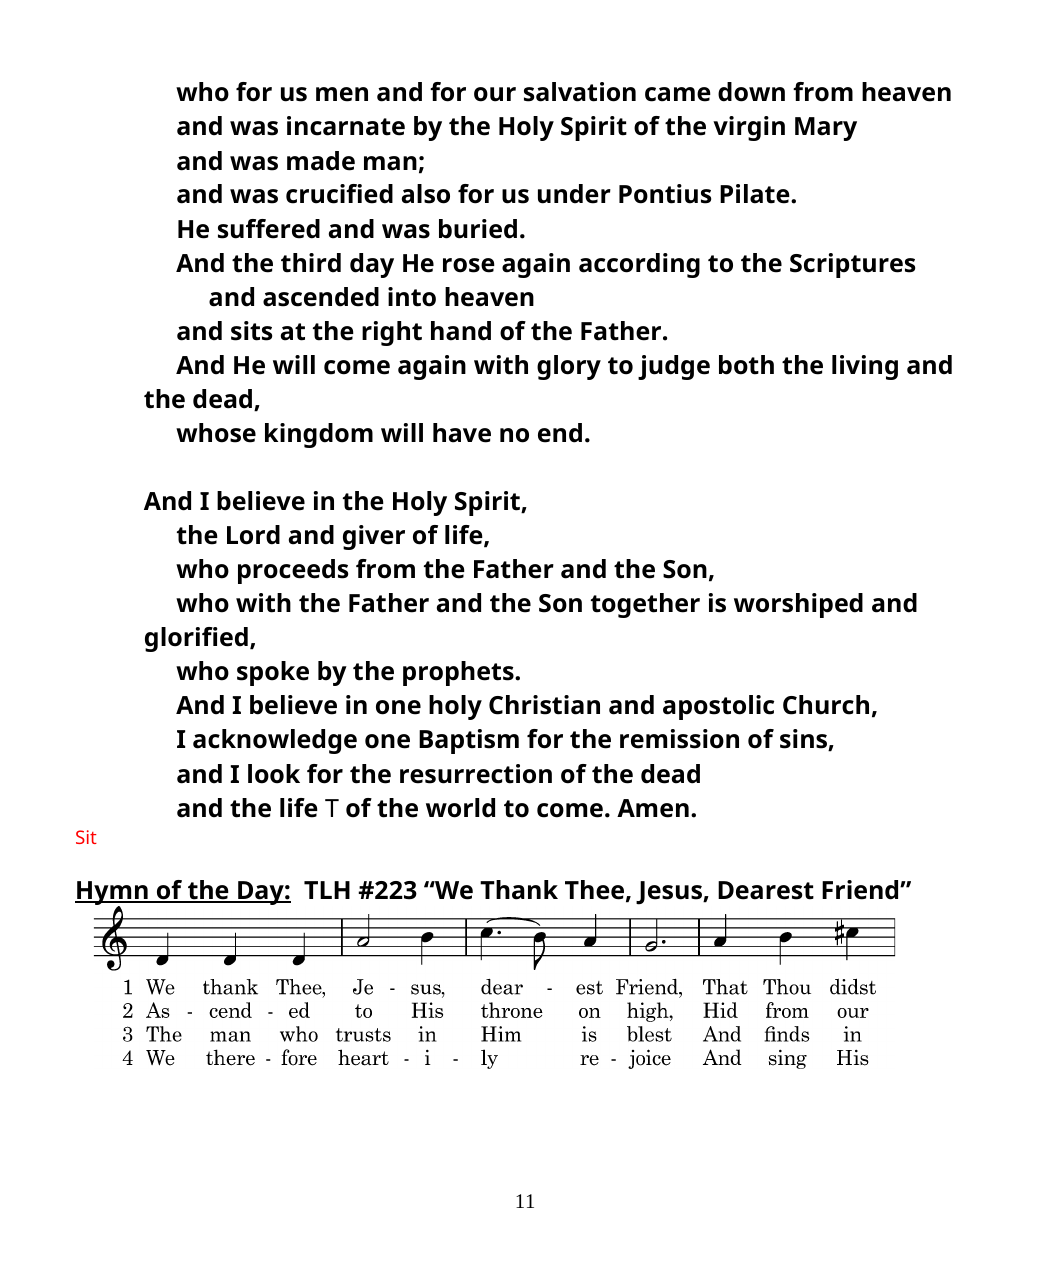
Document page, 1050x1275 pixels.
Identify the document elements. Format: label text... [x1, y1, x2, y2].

text and was made man; [144, 143, 975, 177]
text Sit [75, 824, 975, 850]
text and I look for the resurrection of the dead [144, 756, 975, 790]
text and was incarnate by the Holy Spirit of the virgin Mary [144, 109, 975, 143]
text whose kingdom will have no end. [144, 416, 975, 450]
text and the life T of the world to come. Amen. [144, 790, 975, 824]
text And I believe in the Holy Spirit, [144, 484, 975, 518]
text who with the Father and the Son together is worshiped and glorified, [144, 586, 975, 654]
text who for us men and for our salvation came down from heaven [144, 75, 975, 109]
text and ascended into heaven [144, 279, 975, 313]
text And He will come again with glory to judge both the living and the dead, [144, 347, 975, 416]
text And the third day He rose again according to the Scriptures [144, 245, 975, 279]
text who spoke by the prophets. [144, 654, 975, 688]
text Hymn of the Day: TLH #223 “We Thank Thee, Jesus, Dearest Friend” [75, 873, 975, 907]
text and sits at the right hand of the Father. [144, 313, 975, 347]
text the Lord and giver of life, [144, 518, 975, 552]
picture [93, 906, 896, 1069]
text He suffered and was buried. [144, 211, 975, 245]
text And I believe in one holy Christian and apostolic Church, [144, 688, 975, 722]
text who proceeds from the Father and the Son, [144, 552, 975, 586]
text and was crucified also for us under Pontius Pilate. [144, 177, 975, 211]
text I acknowledge one Baptism for the remission of sins, [144, 722, 975, 756]
